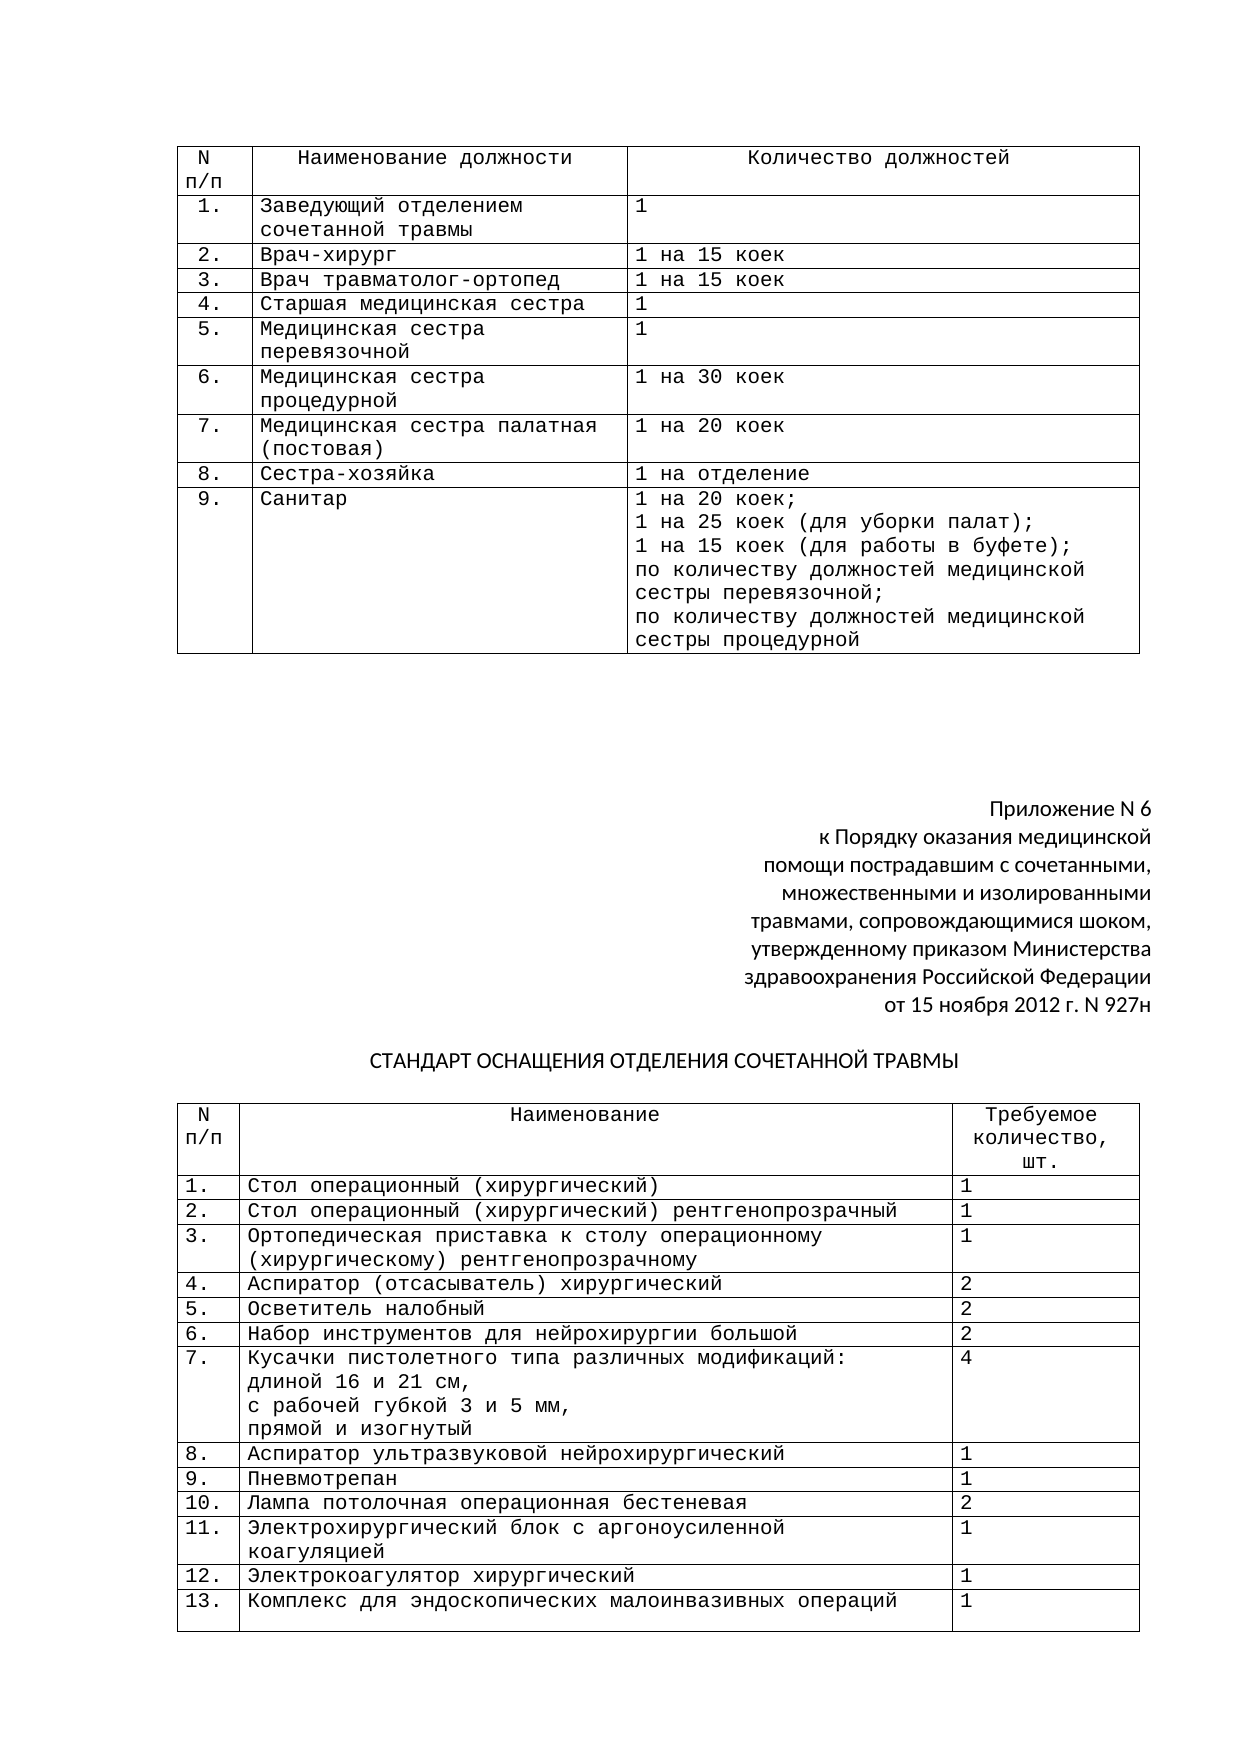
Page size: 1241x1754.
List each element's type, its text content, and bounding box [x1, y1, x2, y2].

table_header N п/п [178, 147, 252, 194]
table_cell 13. [178, 1590, 239, 1631]
table_cell 1 на отделение [628, 463, 1139, 487]
text к Порядку оказания медицинской [177, 822, 1152, 850]
table_header Количество должностей [628, 147, 1139, 194]
table_cell 1 [628, 318, 1139, 365]
table_cell Медицинская сестра перевязочной [253, 318, 627, 365]
table_cell 4. [178, 293, 252, 317]
table_cell 1. [178, 1176, 239, 1199]
table_cell 1 [953, 1200, 1139, 1224]
table_cell Лампа потолочная операционная бестеневая [240, 1492, 952, 1516]
table_cell 3. [178, 1225, 239, 1272]
table_cell 2 [953, 1273, 1139, 1297]
table_cell 1. [178, 196, 252, 243]
table_cell 3. [178, 269, 252, 292]
table_cell 7. [178, 415, 252, 462]
text Приложение N 6 [177, 794, 1152, 822]
table_cell Электрохирургический блок с аргоноусиленной коагуляцией [240, 1517, 952, 1564]
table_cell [240, 1590, 952, 1631]
table_cell Осветитель налобный [240, 1298, 952, 1322]
table_header N п/п [178, 1104, 239, 1174]
table_cell Медицинская сестра процедурной [253, 366, 627, 413]
table_cell 2 [953, 1298, 1139, 1322]
table_cell 11. [178, 1517, 239, 1564]
table_cell 1 [953, 1590, 1139, 1631]
text утвержденному приказом Министерства [177, 934, 1152, 962]
table_cell Стол операционный (хирургический) рентгенопрозрачный [240, 1200, 952, 1224]
table_cell 1 на 20 коек [628, 415, 1139, 462]
table_cell Электрокоагулятор хирургический [240, 1565, 952, 1589]
table_header Наименование должности [253, 147, 627, 194]
table_cell 8. [178, 1443, 239, 1467]
table_cell 2. [178, 1200, 239, 1224]
table_cell 7. [178, 1347, 239, 1442]
table_cell 4. [178, 1273, 239, 1297]
table_cell 1 [953, 1176, 1139, 1199]
table_cell Аспиратор (отсасыватель) хирургический [240, 1273, 952, 1297]
table_cell 9. [178, 1468, 239, 1491]
table_cell 4 [953, 1347, 1139, 1442]
table_cell 1 [953, 1517, 1139, 1564]
table_cell 6. [178, 366, 252, 413]
table_header Наименование [240, 1104, 952, 1174]
table_cell 2 [953, 1492, 1139, 1516]
table_cell Санитар [253, 488, 627, 653]
table_cell Набор инструментов для нейрохирургии большой [240, 1323, 952, 1346]
table_cell 2. [178, 244, 252, 267]
table_cell Пневмотрепан [240, 1468, 952, 1491]
table_header Требуемое количество, шт. [953, 1104, 1139, 1174]
table_cell 1 на 20 коек; 1 на 25 коек (для уборки палат); 1 на 15 коек (для работы в буфете); по количеству должностей медицинской сестры перевязочной; по количеству должностей медицинской сестры процедурной [628, 488, 1139, 653]
text СТАНДАРТ ОСНАЩЕНИЯ ОТДЕЛЕНИЯ СОЧЕТАННОЙ ТРАВМЫ [177, 1046, 1152, 1074]
table_cell 1 [953, 1565, 1139, 1589]
table_cell 8. [178, 463, 252, 487]
table_cell 1 [628, 196, 1139, 243]
table_cell 2 [953, 1323, 1139, 1346]
table_cell Медицинская сестра палатная (постовая) [253, 415, 627, 462]
table_cell 1 [953, 1468, 1139, 1491]
table_cell 1 [953, 1225, 1139, 1272]
table_cell Врач травматолог-ортопед [253, 269, 627, 292]
table_cell 1 [953, 1443, 1139, 1467]
table_cell 5. [178, 1298, 239, 1322]
table_cell Кусачки пистолетного типа различных модификаций: длиной 16 и 21 см, с рабочей губкой 3 и 5 мм, прямой и изогнутый [240, 1347, 952, 1442]
table_cell Стол операционный (хирургический) [240, 1176, 952, 1199]
text от 15 ноября 2012 г. N 927н [177, 990, 1152, 1018]
text множественными и изолированными [177, 878, 1152, 906]
table_cell 12. [178, 1565, 239, 1589]
table_cell 1 на 15 коек [628, 244, 1139, 267]
text травмами, сопровождающимися шоком, [177, 906, 1152, 934]
table_cell Старшая медицинская сестра [253, 293, 627, 317]
table_cell Аспиратор ультразвуковой нейрохирургический [240, 1443, 952, 1467]
text здравоохранения Российской Федерации [177, 962, 1152, 990]
table_cell 10. [178, 1492, 239, 1516]
table_cell 1 на 15 коек [628, 269, 1139, 292]
table_cell 6. [178, 1323, 239, 1346]
table_cell 5. [178, 318, 252, 365]
table_cell Сестра-хозяйка [253, 463, 627, 487]
table_cell Ортопедическая приставка к столу операционному (хирургическому) рентгенопрозрачному [240, 1225, 952, 1272]
table_cell 1 [628, 293, 1139, 317]
table_cell 9. [178, 488, 252, 653]
table_cell Врач-хирург [253, 244, 627, 267]
table_cell 1 на 30 коек [628, 366, 1139, 413]
table_cell Заведующий отделением сочетанной травмы [253, 196, 627, 243]
text помощи пострадавшим с сочетанными, [177, 850, 1152, 878]
